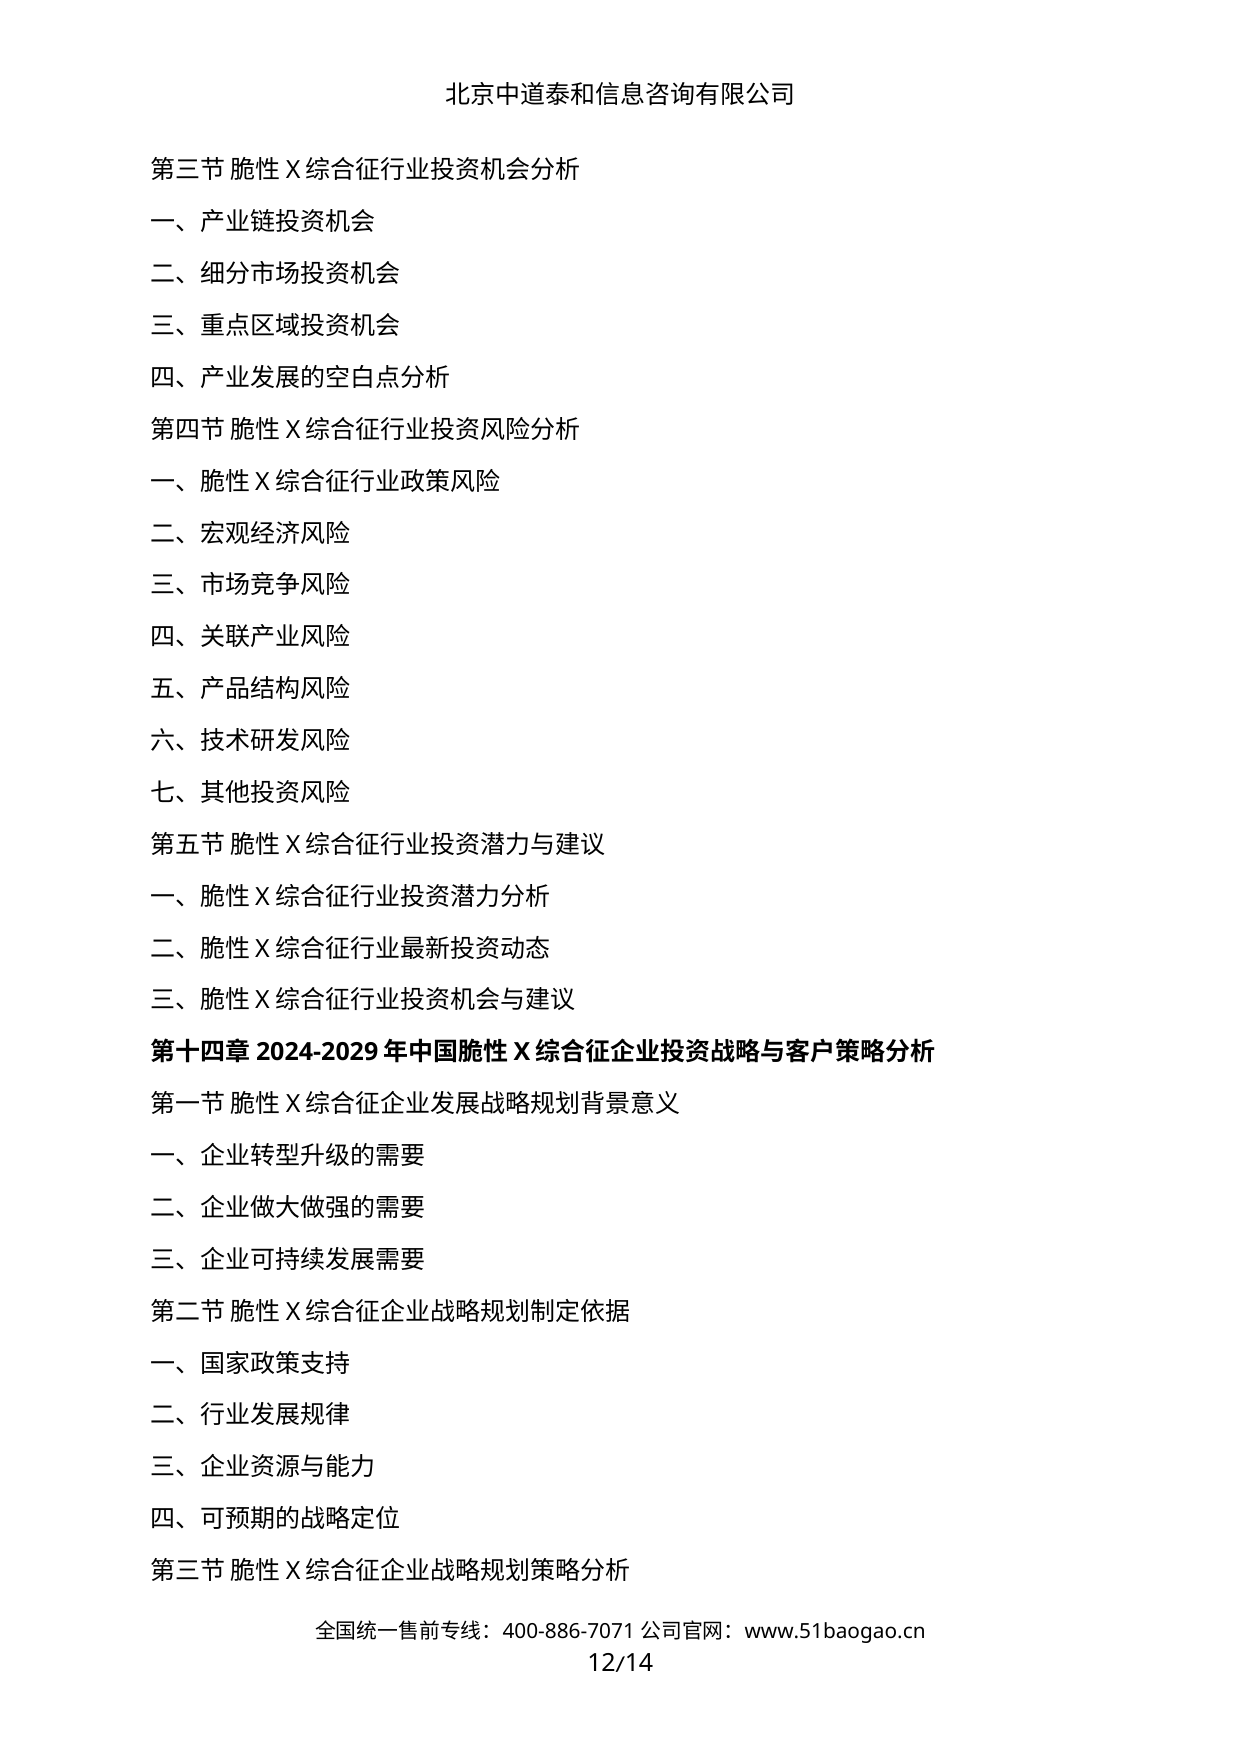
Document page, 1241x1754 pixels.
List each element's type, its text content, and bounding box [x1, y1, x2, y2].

text 第三节 脆性X综合征行业投资机会分析 [150, 150, 1090, 186]
text 七、其他投资风险 [150, 772, 1090, 809]
text 三、重点区域投资机会 [150, 306, 1090, 342]
text 第三节 脆性X综合征企业战略规划策略分析 [150, 1551, 1090, 1587]
text 二、脆性X综合征行业最新投资动态 [150, 928, 1090, 964]
text 一、脆性X综合征行业投资潜力分析 [150, 876, 1090, 912]
text 第二节 脆性X综合征企业战略规划制定依据 [150, 1291, 1090, 1327]
text 一、企业转型升级的需要 [150, 1136, 1090, 1172]
text 二、细分市场投资机会 [150, 254, 1090, 290]
text 第十四章 2024-2029年中国脆性X综合征企业投资战略与客户策略分析 [150, 1032, 1090, 1068]
text 三、企业可持续发展需要 [150, 1239, 1090, 1276]
text 四、可预期的战略定位 [150, 1499, 1090, 1535]
text 一、国家政策支持 [150, 1343, 1090, 1379]
text 四、产业发展的空白点分析 [150, 357, 1090, 394]
text 二、企业做大做强的需要 [150, 1187, 1090, 1224]
text 三、市场竞争风险 [150, 565, 1090, 601]
text 二、行业发展规律 [150, 1395, 1090, 1431]
text 四、关联产业风险 [150, 617, 1090, 653]
text 三、脆性X综合征行业投资机会与建议 [150, 980, 1090, 1016]
text 第五节 脆性X综合征行业投资潜力与建议 [150, 824, 1090, 861]
text 三、企业资源与能力 [150, 1447, 1090, 1483]
text 五、产品结构风险 [150, 669, 1090, 705]
text 二、宏观经济风险 [150, 513, 1090, 549]
text 六、技术研发风险 [150, 721, 1090, 757]
text 第四节 脆性X综合征行业投资风险分析 [150, 409, 1090, 446]
text 一、产业链投资机会 [150, 202, 1090, 238]
text 第一节 脆性X综合征企业发展战略规划背景意义 [150, 1084, 1090, 1120]
text 一、脆性X综合征行业政策风险 [150, 461, 1090, 497]
